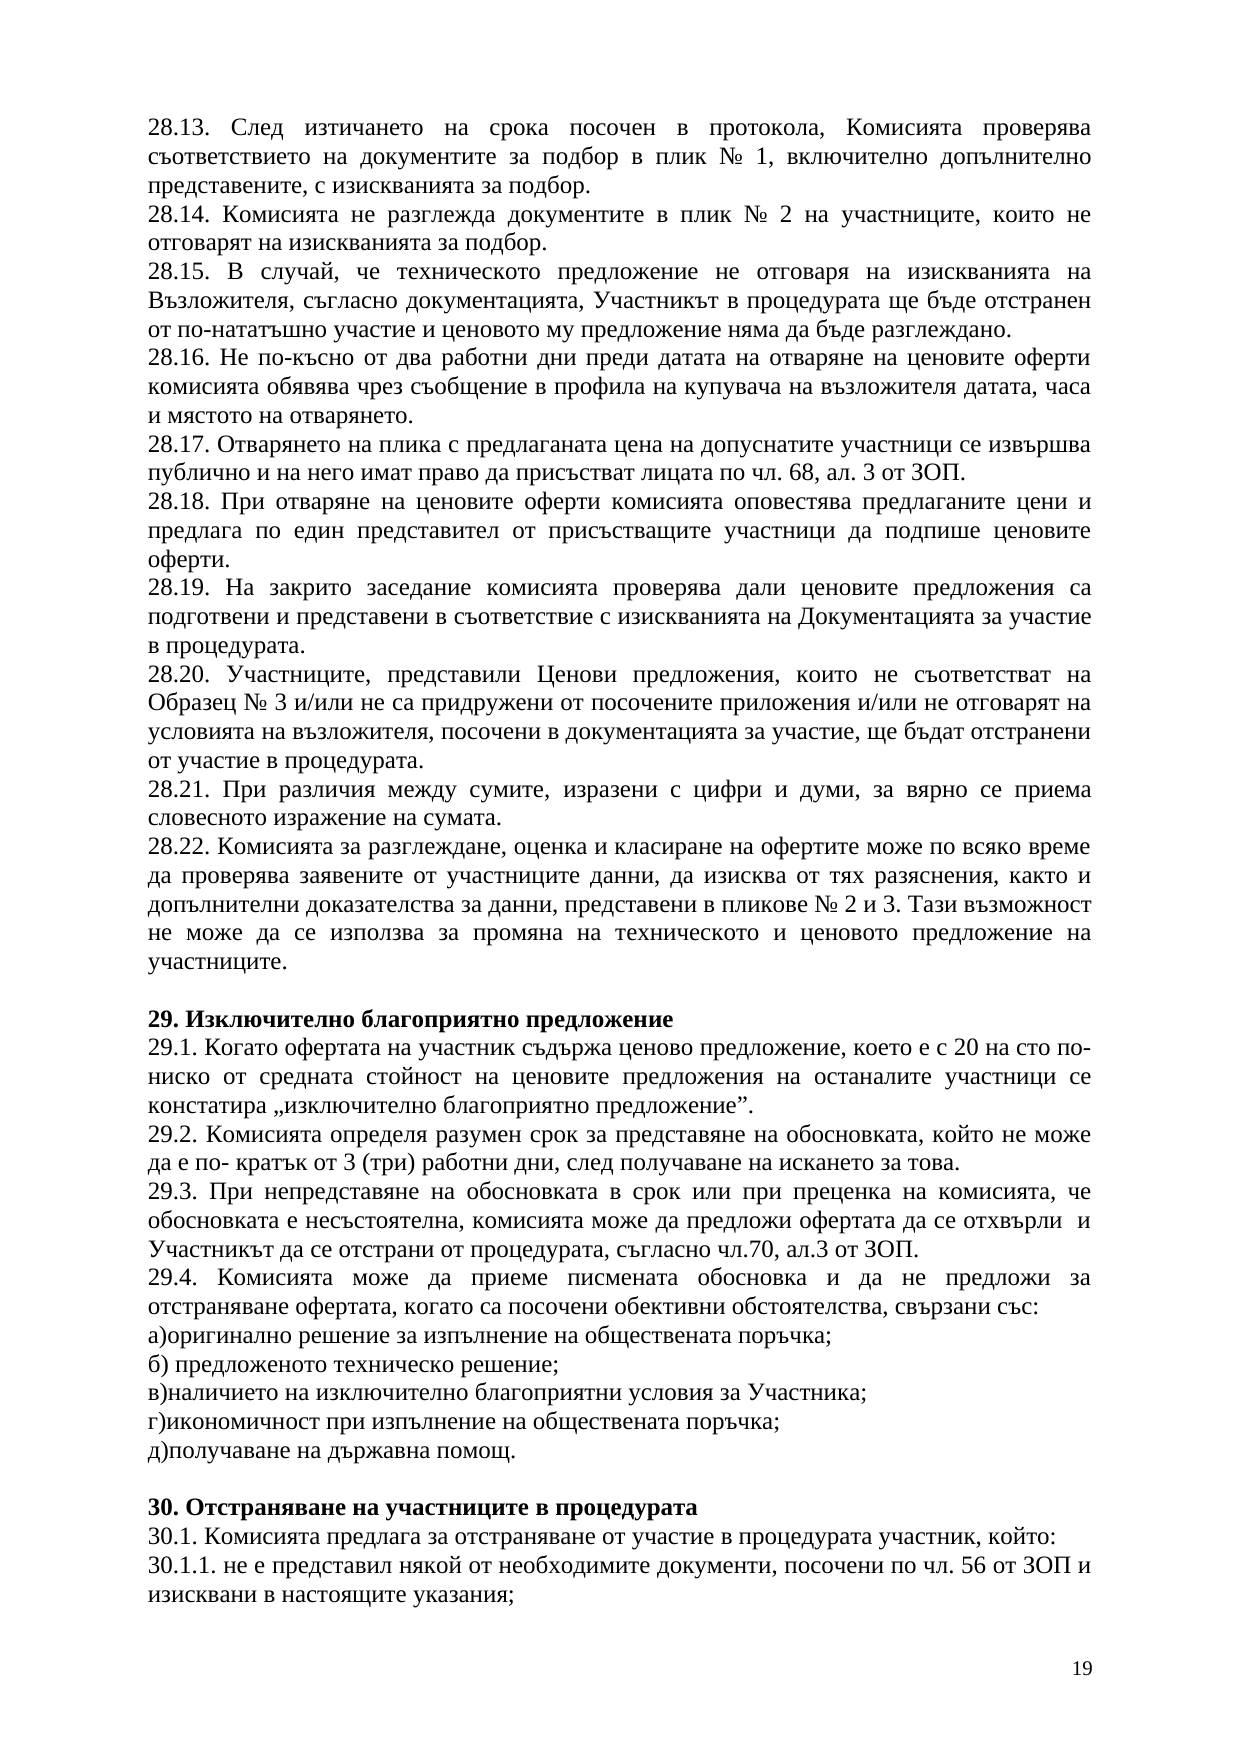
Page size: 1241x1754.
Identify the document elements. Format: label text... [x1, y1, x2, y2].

text 29.3. При непредставяне на обосновката в срок или при преценка на комисията, че обосновката е несъстоятелна, комисията може да предложи офертата да се отхвърли и Участникът да се отстрани от процедурата, съгласно чл.70, ал.3 от ЗОП. [148, 1176, 1092, 1262]
text 30.1.1. не е представил някой от необходимите документи, посочени по чл. 56 от ЗОП и изисквани в настоящите указания; [148, 1550, 1092, 1607]
text 28.15. В случай, че техническото предложение не отговаря на изискванията на Възложителя, съгласно документацията, Участникът в процедурата ще бъде отстранен от по-нататъшно участие и ценовото му предложение няма да бъде разглеждано. [148, 256, 1092, 342]
text 28.14. Комисията не разглежда документите в плик № 2 на участниците, които не отговарят на изискванията за подбор. [148, 199, 1092, 256]
text 29.1. Когато офертата на участник съдържа ценово предложение, което е с 20 на сто по-ниско от средната стойност на ценовите предложения на останалите участници се констатира „изключително благоприятно предложение”. [148, 1032, 1092, 1119]
text 28.19. На закрито заседание комисията проверява дали ценовите предложения са подготвени и представени в съответствие с изискванията на Документацията за участие в процедурата. [148, 572, 1092, 659]
text в)наличието на изключително благоприятни условия за Участника; [148, 1377, 1092, 1406]
text 29. Изключително благоприятно предложение [148, 1004, 1092, 1032]
text 28.22. Комисията за разглеждане, оценка и класиране на офертите може по всяко време да проверява заявените от участниците данни, да изисква от тях разяснения, както и допълнителни доказателства за данни, представени в пликове № 2 и 3. Тази възможност не може да се използва за промяна на техническото и ценовото предложение на участниците. [148, 831, 1092, 975]
text б) предложеното техническо решение; [148, 1349, 1092, 1377]
text 28.16. Не по-късно от два работни дни преди датата на отваряне на ценовите оферти комисията обявява чрез съобщение в профила на купувача на възложителя датата, часа и мястото на отварянето. [148, 342, 1092, 429]
text 28.13. След изтичането на срока посочен в протокола, Комисията проверява съответствието на документите за подбор в плик № 1, включително допълнително представените, с изискванията за подбор. [148, 112, 1092, 199]
text 28.17. Отварянето на плика с предлаганата цена на допуснатите участници се извършва публично и на него имат право да присъстват лицата по чл. 68, ал. 3 от ЗОП. [148, 429, 1092, 486]
text а)оригинално решение за изпълнение на обществената поръчка; [148, 1320, 1092, 1349]
text 30. Отстраняване на участниците в процедурата [148, 1492, 1092, 1521]
text 28.21. При различия между сумите, изразени с цифри и думи, за вярно се приема словесното изражение на сумата. [148, 774, 1092, 831]
text 29.4. Комисията може да приеме писмената обосновка и да не предложи за отстраняване офертата, когато са посочени обективни обстоятелства, свързани със: [148, 1262, 1092, 1320]
text 30.1. Комисията предлага за отстраняване от участие в процедурата участник, който: [148, 1521, 1092, 1550]
text д)получаване на държавна помощ. [148, 1435, 1092, 1464]
text 29.2. Комисията определя разумен срок за представяне на обосновката, който не може да е по- кратък от 3 (три) работни дни, след получаване на искането за това. [148, 1119, 1092, 1176]
text 28.18. При отваряне на ценовите оферти комисията оповестява предлаганите цени и предлага по един представител от присъстващите участници да подпише ценовите оферти. [148, 486, 1092, 572]
text 28.20. Участниците, представили Ценови предложения, които не съответстват на Образец № 3 и/или не са придружени от посочените приложения и/или не отговарят на условията на възложителя, посочени в документацията за участие, ще бъдат отстранени от участие в процедурата. [148, 659, 1092, 774]
text г)икономичност при изпълнение на обществената поръчка; [148, 1406, 1092, 1435]
